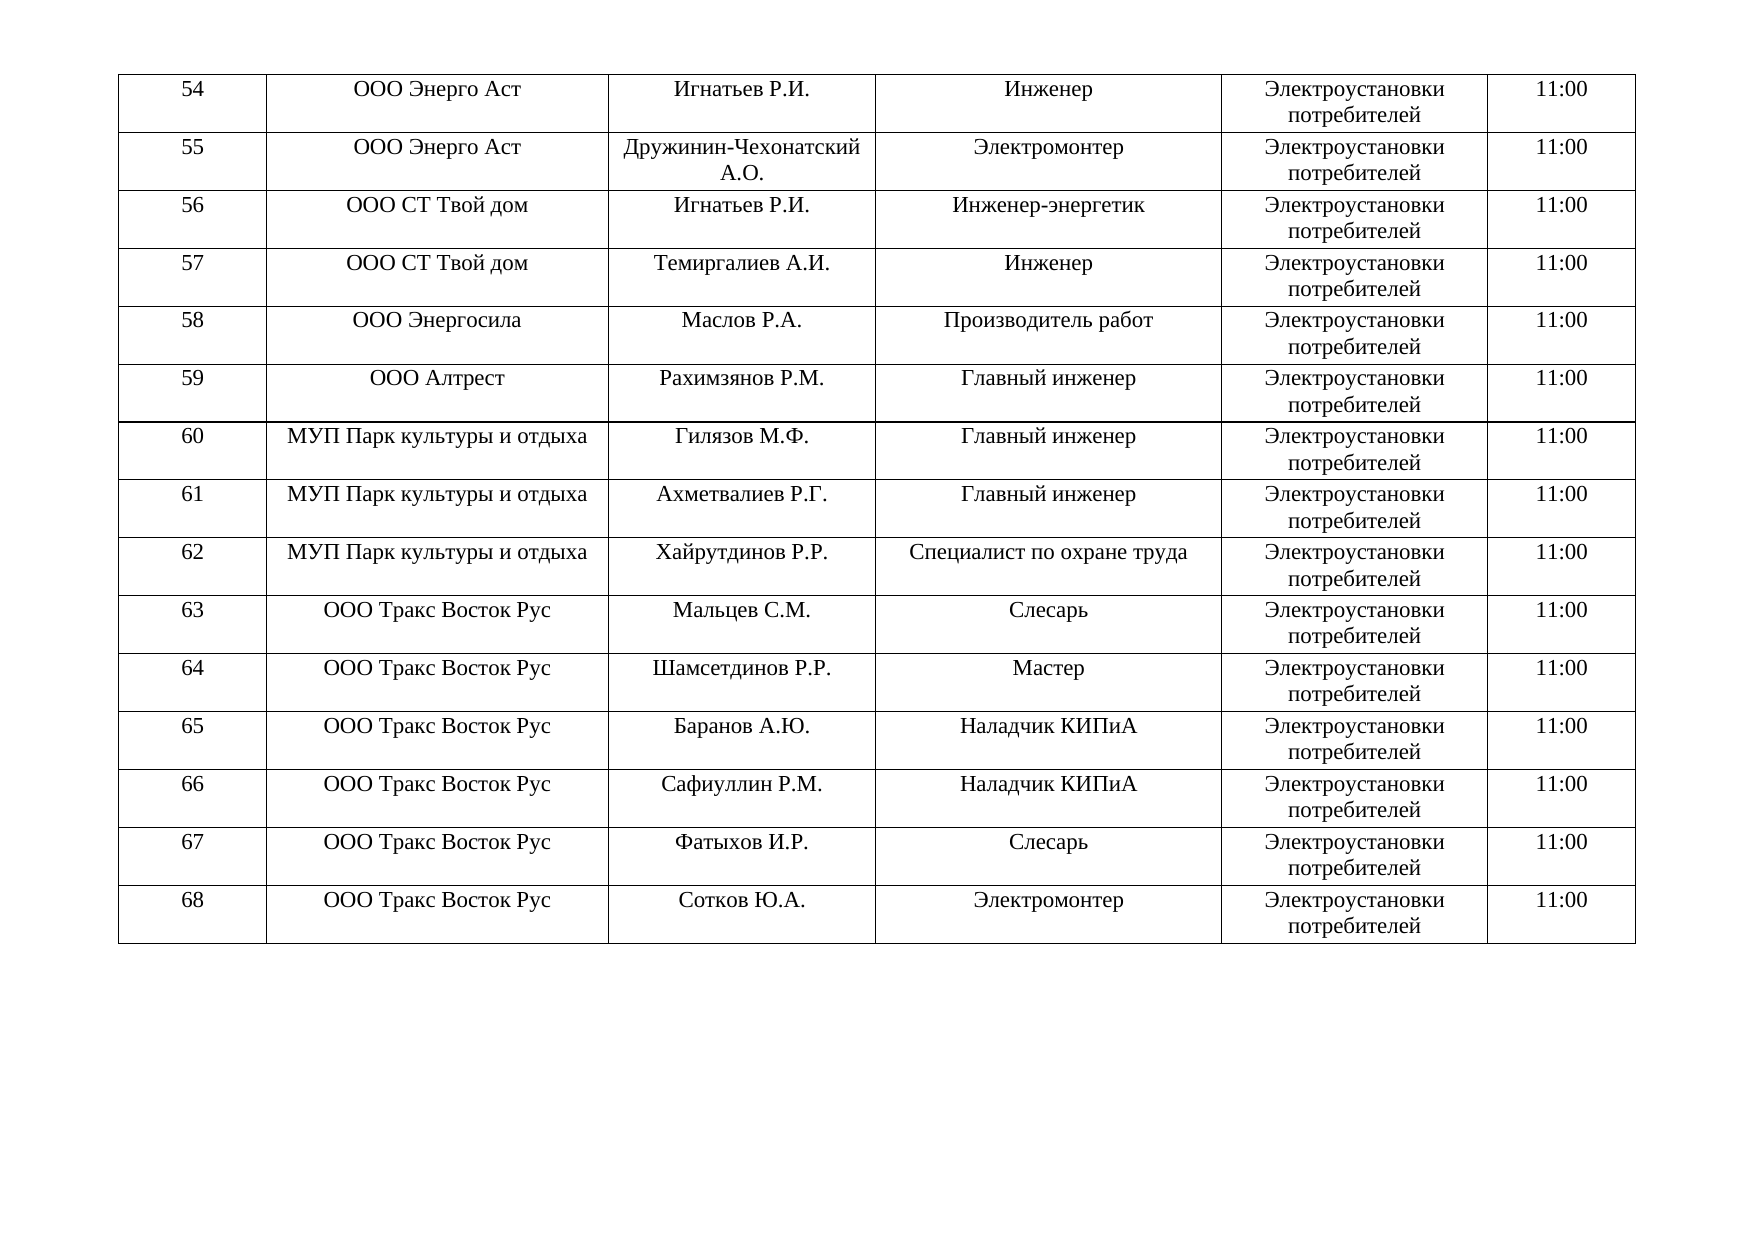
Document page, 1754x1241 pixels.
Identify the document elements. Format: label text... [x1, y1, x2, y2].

table_cell ООО Тракс Восток Рус [267, 828, 608, 885]
table_cell Ахметвалиев Р.Г. [609, 480, 875, 537]
table_cell Сафиуллин Р.М. [609, 770, 875, 827]
table_cell Рахимзянов Р.М. [609, 365, 875, 421]
table_cell Игнатьев Р.И. [609, 75, 875, 132]
table_cell Сотков Ю.А. [609, 886, 875, 943]
table_cell 11:00 [1488, 596, 1635, 653]
table_cell Шамсетдинов Р.Р. [609, 654, 875, 711]
table_cell Мастер [876, 654, 1221, 711]
table_cell 11:00 [1488, 654, 1635, 711]
table_cell Электроустановки потребителей [1222, 365, 1487, 421]
table_cell 61 [119, 480, 266, 537]
table_cell Производитель работ [876, 307, 1221, 363]
table_cell Хайрутдинов Р.Р. [609, 538, 875, 595]
table_cell 68 [119, 886, 266, 943]
table_cell 11:00 [1488, 712, 1635, 769]
table_cell 11:00 [1488, 133, 1635, 190]
table_cell Баранов А.Ю. [609, 712, 875, 769]
table_cell 57 [119, 249, 266, 306]
table_cell 11:00 [1488, 538, 1635, 595]
table_cell 11:00 [1488, 365, 1635, 421]
table_cell Инженер-энергетик [876, 191, 1221, 248]
table_cell 11:00 [1488, 423, 1635, 479]
table_cell Главный инженер [876, 365, 1221, 421]
table_cell МУП Парк культуры и отдыха [267, 423, 608, 479]
table_cell 63 [119, 596, 266, 653]
table_cell Электроустановки потребителей [1222, 538, 1487, 595]
table_cell ООО Тракс Восток Рус [267, 596, 608, 653]
table_cell 60 [119, 423, 266, 479]
table_cell 11:00 [1488, 249, 1635, 306]
table_cell 64 [119, 654, 266, 711]
table_cell ООО Тракс Восток Рус [267, 886, 608, 943]
table_cell Гилязов М.Ф. [609, 423, 875, 479]
table_cell Инженер [876, 249, 1221, 306]
table_cell ООО Энергосила [267, 307, 608, 363]
table_cell ООО Тракс Восток Рус [267, 712, 608, 769]
table_cell Специалист по охране труда [876, 538, 1221, 595]
table_cell Электроустановки потребителей [1222, 423, 1487, 479]
table_cell Слесарь [876, 828, 1221, 885]
table_cell Электроустановки потребителей [1222, 133, 1487, 190]
table_cell 67 [119, 828, 266, 885]
table_cell 66 [119, 770, 266, 827]
table_cell Маслов Р.А. [609, 307, 875, 363]
table_cell Электромонтер [876, 886, 1221, 943]
table_cell Электроустановки потребителей [1222, 654, 1487, 711]
table_cell 11:00 [1488, 886, 1635, 943]
table_cell 59 [119, 365, 266, 421]
table_cell Главный инженер [876, 423, 1221, 479]
table_cell Электроустановки потребителей [1222, 249, 1487, 306]
table_cell 11:00 [1488, 770, 1635, 827]
table_cell Дружинин-Чехонатский А.О. [609, 133, 875, 190]
table_cell Электроустановки потребителей [1222, 770, 1487, 827]
table_cell 62 [119, 538, 266, 595]
table_cell Слесарь [876, 596, 1221, 653]
table_cell ООО СТ Твой дом [267, 191, 608, 248]
table_cell 11:00 [1488, 75, 1635, 132]
table_cell МУП Парк культуры и отдыха [267, 480, 608, 537]
table_cell 11:00 [1488, 307, 1635, 363]
table_cell 58 [119, 307, 266, 363]
table_cell Главный инженер [876, 480, 1221, 537]
table_cell 55 [119, 133, 266, 190]
table_cell ООО Энерго Аст [267, 75, 608, 132]
table_cell 54 [119, 75, 266, 132]
table_cell Мальцев С.М. [609, 596, 875, 653]
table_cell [1222, 75, 1487, 132]
table_cell Электроустановки потребителей [1222, 712, 1487, 769]
table_cell Электромонтер [876, 133, 1221, 190]
table_cell 11:00 [1488, 191, 1635, 248]
table_cell ООО СТ Твой дом [267, 249, 608, 306]
table_cell Игнатьев Р.И. [609, 191, 875, 248]
table_cell Электроустановки потребителей [1222, 828, 1487, 885]
table_cell Электроустановки потребителей [1222, 191, 1487, 248]
table_cell 56 [119, 191, 266, 248]
table_cell Электроустановки потребителей [1222, 307, 1487, 363]
table_cell Электроустановки потребителей [1222, 480, 1487, 537]
table_cell Наладчик КИПиА [876, 712, 1221, 769]
table_cell ООО Алтрест [267, 365, 608, 421]
table_cell Наладчик КИПиА [876, 770, 1221, 827]
table_cell 65 [119, 712, 266, 769]
table_cell Электроустановки потребителей [1222, 886, 1487, 943]
table_cell ООО Тракс Восток Рус [267, 770, 608, 827]
table_cell МУП Парк культуры и отдыха [267, 538, 608, 595]
table_cell Темиргалиев А.И. [609, 249, 875, 306]
table_cell Инженер [876, 75, 1221, 132]
table_cell 11:00 [1488, 480, 1635, 537]
table_cell Фатыхов И.Р. [609, 828, 875, 885]
table_cell ООО Энерго Аст [267, 133, 608, 190]
table_cell ООО Тракс Восток Рус [267, 654, 608, 711]
table_cell Электроустановки потребителей [1222, 596, 1487, 653]
table_cell 11:00 [1488, 828, 1635, 885]
